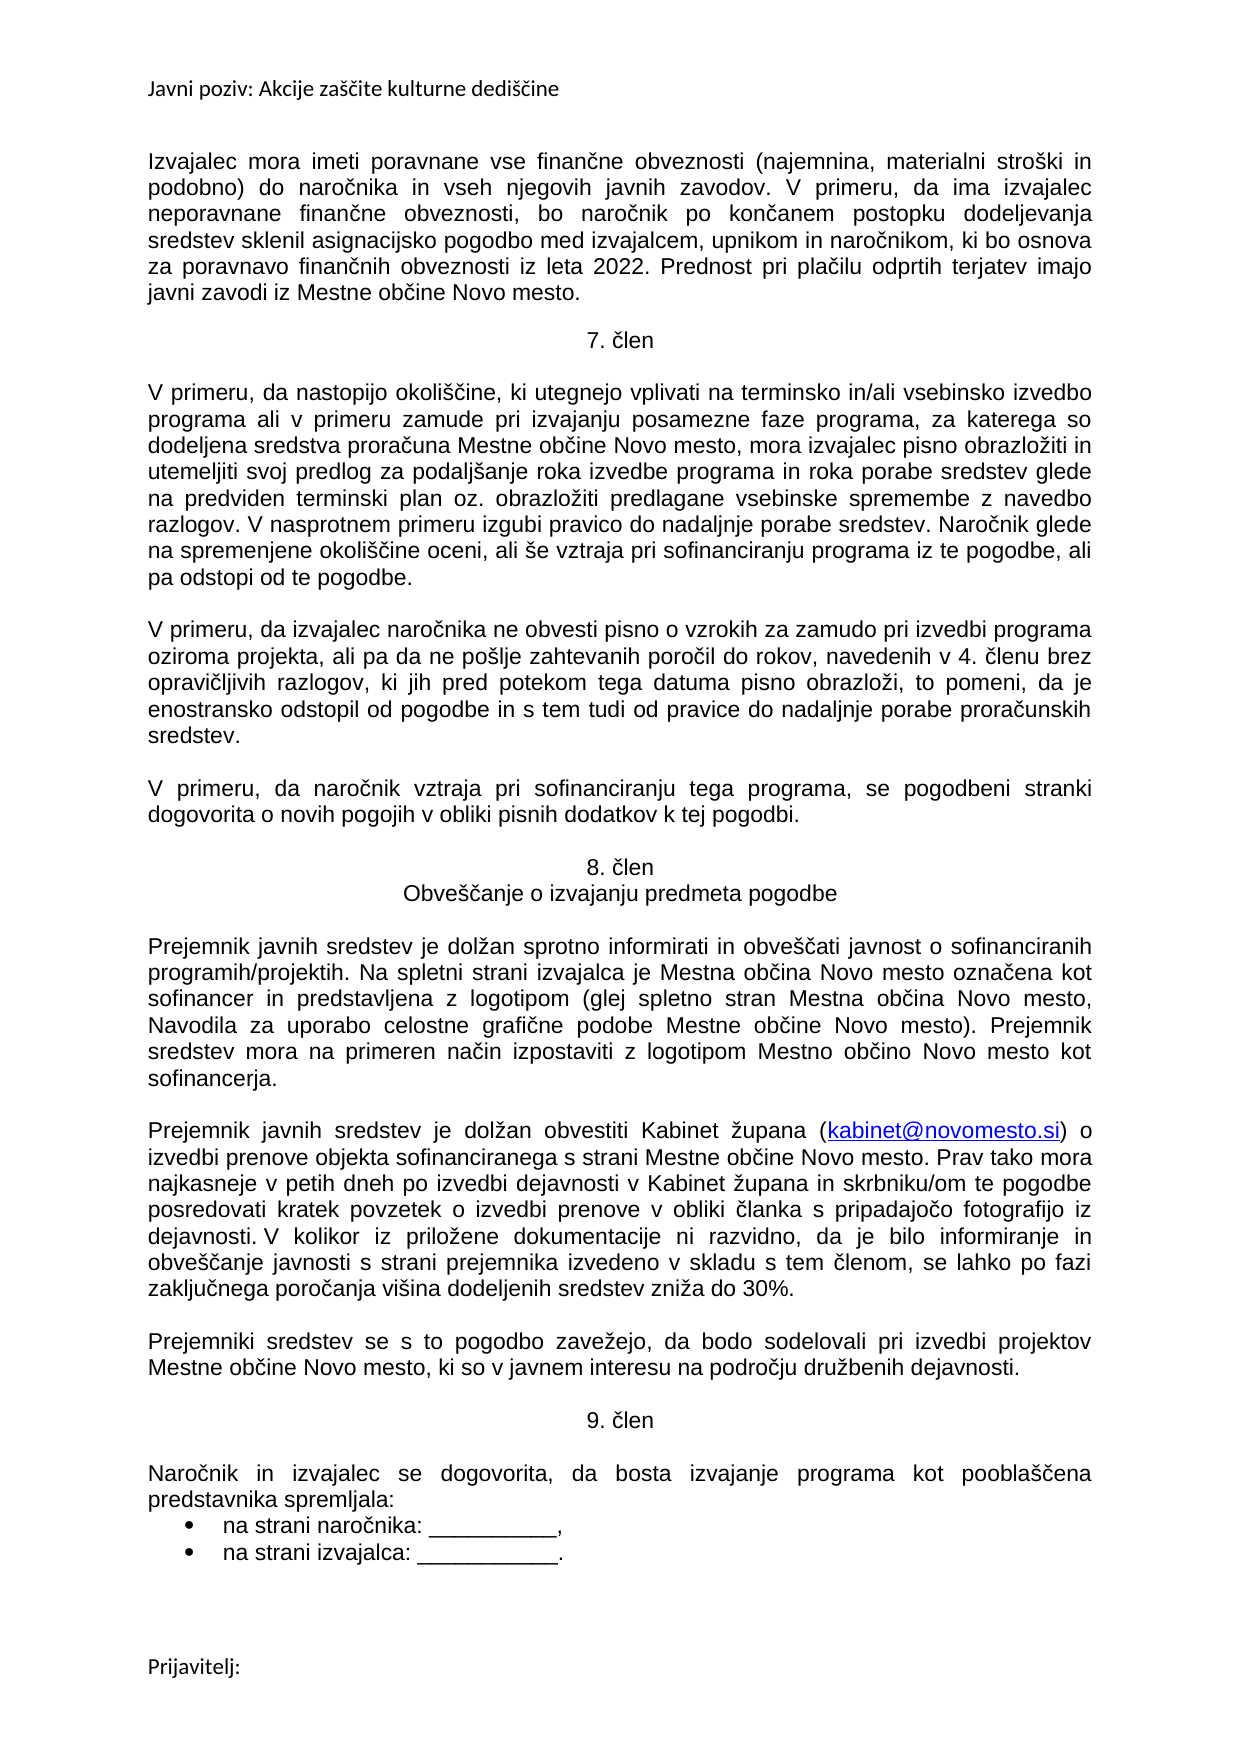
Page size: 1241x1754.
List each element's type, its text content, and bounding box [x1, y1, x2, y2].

text V primeru, da naročnik vztraja pri sofinanciranju tega programa, se pogodbeni stranki dogovorita o novih pogojih v obliki pisnih dodatkov k tej pogodbi. [148, 774, 1093, 827]
text Prejemnik javnih sredstev je dolžan obvestiti Kabinet župana (kabinet@novomesto.si) o izvedbi prenove objekta sofinanciranega s strani Mestne občine Novo mesto. Prav tako mora najkasneje v petih dneh po izvedbi dejavnosti v Kabinet župana in skrbniku/om te pogodbe posredovati kratek povzetek o izvedbi prenove v obliki članka s pripadajočo fotografijo iz dejavnosti. V kolikor iz priložene dokumentacije ni razvidno, da je bilo informiranje in obveščanje javnosti s strani prejemnika izvedeno v skladu s tem členom, se lahko po fazi zaključnega poročanja višina dodeljenih sredstev zniža do 30%. [148, 1117, 1093, 1302]
text V primeru, da izvajalec naročnika ne obvesti pisno o vzrokih za zamudo pri izvedbi programa oziroma projekta, ali pa da ne pošlje zahtevanih poročil do rokov, navedenih v 4. členu brez opravičljivih razlogov, ki jih pred potekom tega datuma pisno obrazloži, to pomeni, da je enostransko odstopil od pogodbe in s tem tudi od pravice do nadaljnje porabe proračunskih sredstev. [148, 616, 1093, 748]
text Naročnik in izvajalec se dogovorita, da bosta izvajanje programa kot pooblaščena predstavnika spremljala: [148, 1460, 1093, 1512]
list na strani izvajalca: ___________. [185, 1539, 1093, 1565]
text 9. člen [148, 1407, 1093, 1433]
text Prejemniki sredstev se s to pogodbo zavežejo, da bodo sodelovali pri izvedbi projektov Mestne občine Novo mesto, ki so v javnem interesu na področju družbenih dejavnosti. [148, 1328, 1093, 1381]
list na strani naročnika: __________, [185, 1512, 1093, 1539]
text V primeru, da nastopijo okoliščine, ki utegnejo vplivati na terminsko in/ali vsebinsko izvedbo programa ali v primeru zamude pri izvajanju posamezne faze programa, za katerega so dodeljena sredstva proračuna Mestne občine Novo mesto, mora izvajalec pisno obrazložiti in utemeljiti svoj predlog za podaljšanje roka izvedbe programa in roka porabe sredstev glede na predviden terminski plan oz. obrazložiti predlagane vsebinske spremembe z navedbo razlogov. V nasprotnem primeru izgubi pravico do nadaljnje porabe sredstev. Naročnik glede na spremenjene okoliščine oceni, ali še vztraja pri sofinanciranju programa iz te pogodbe, ali pa odstopi od te pogodbe. [148, 379, 1093, 590]
text Obveščanje o izvajanju predmeta pogodbe [148, 880, 1093, 906]
text 7. člen [148, 327, 1093, 353]
text Izvajalec mora imeti poravnane vse finančne obveznosti (najemnina, materialni stroški in podobno) do naročnika in vseh njegovih javnih zavodov. V primeru, da ima izvajalec neporavnane finančne obveznosti, bo naročnik po končanem postopku dodeljevanja sredstev sklenil asignacijsko pogodbo med izvajalcem, upnikom in naročnikom, ki bo osnova za poravnavo finančnih obveznosti iz leta 2022. Prednost pri plačilu odprtih terjatev imajo javni zavodi iz Mestne občine Novo mesto. [148, 148, 1093, 306]
text 8. člen [148, 854, 1093, 880]
text Prejemnik javnih sredstev je dolžan sprotno informirati in obveščati javnost o sofinanciranih programih/projektih. Na spletni strani izvajalca je Mestna občina Novo mesto označena kot sofinancer in predstavljena z logotipom (glej spletno stran Mestna občina Novo mesto, Navodila za uporabo celostne grafične podobe Mestne občine Novo mesto). Prejemnik sredstev mora na primeren način izpostaviti z logotipom Mestno občino Novo mesto kot sofinancerja. [148, 933, 1093, 1091]
